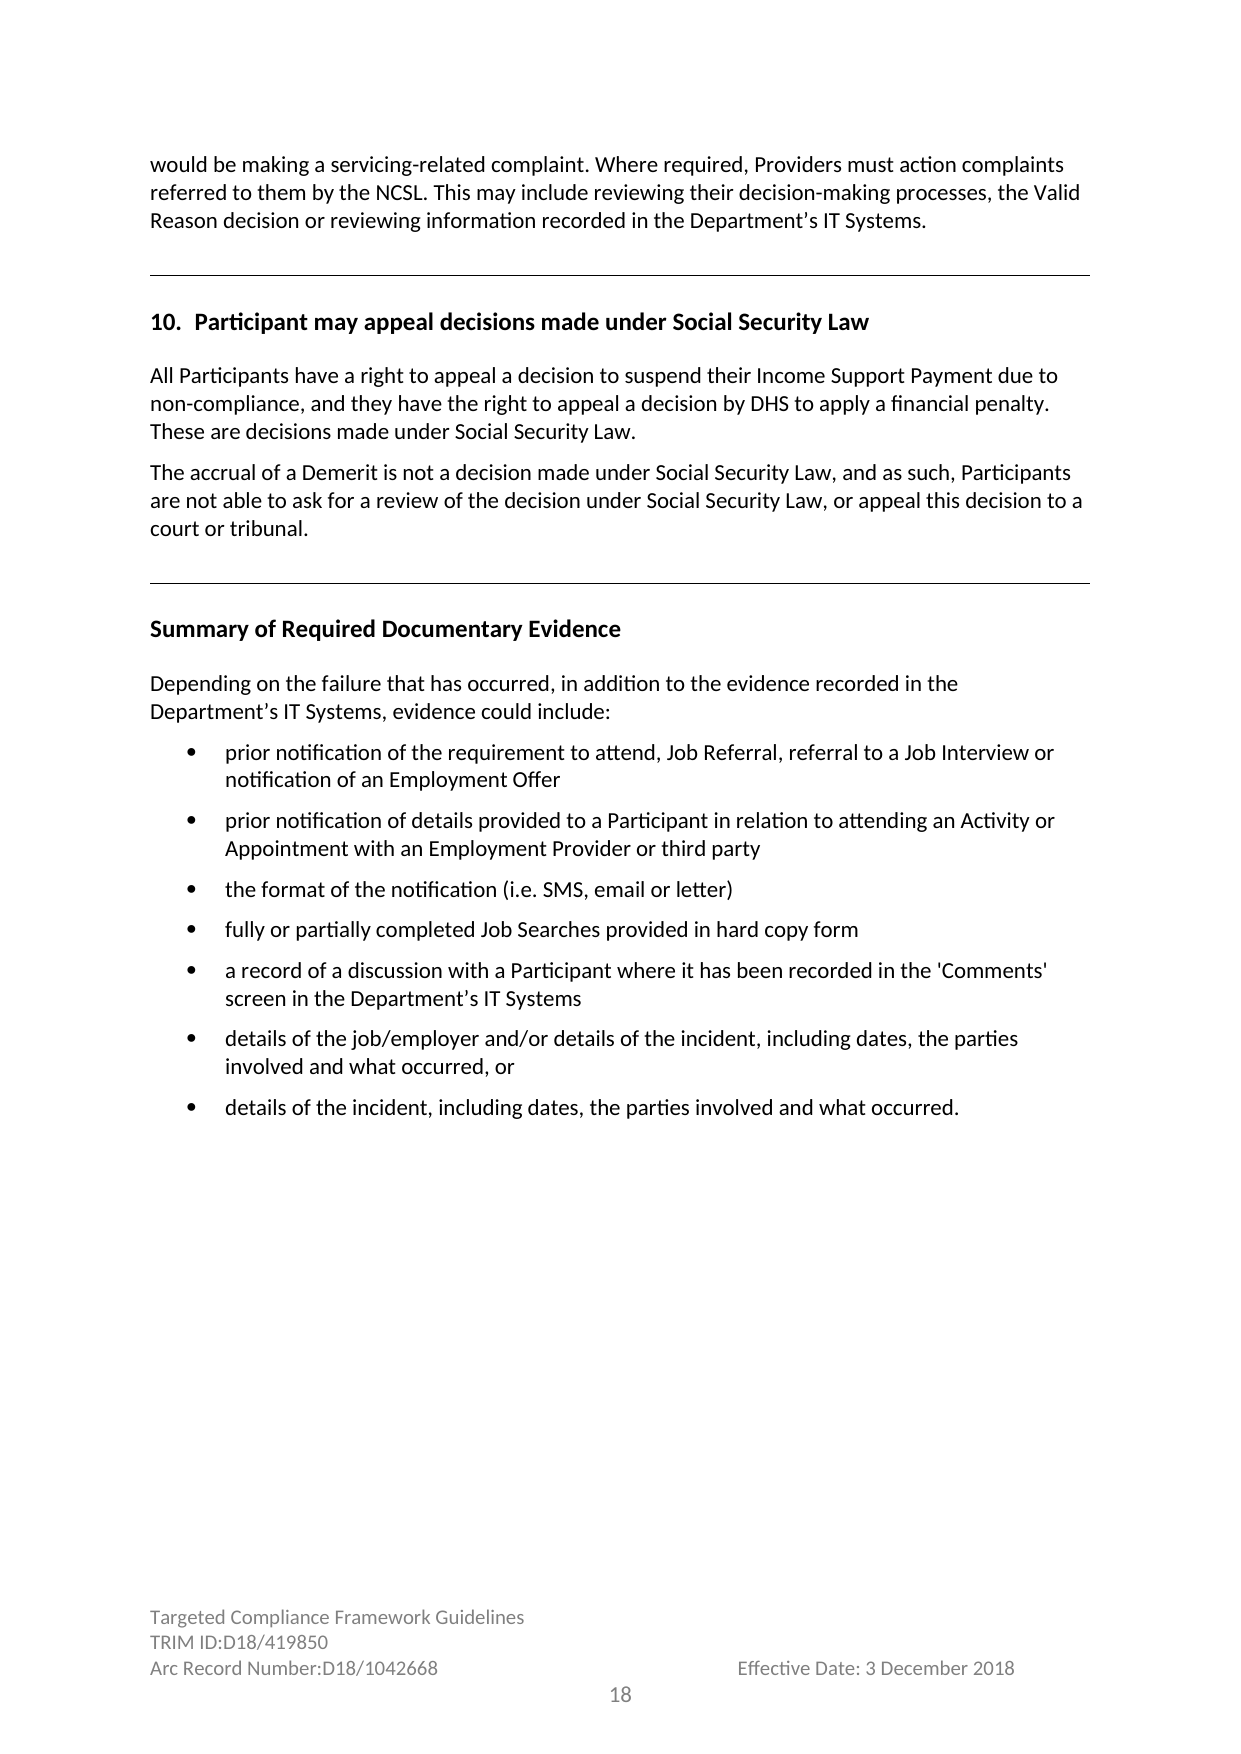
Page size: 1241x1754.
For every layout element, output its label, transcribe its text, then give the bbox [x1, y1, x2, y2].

subtitle Participant may appeal decisions made under Social Security Law [150, 306, 1090, 336]
text The accrual of a Demerit is not a decision made under Social Security Law, and as such, Participants are not able to ask for a review of the decision under Social Security Law, or appeal this decision to a court or tribunal. [150, 458, 1090, 542]
list prior notification of the requirement to attend, Job Referral, referral to a Job Interview or notification of an Employment Offer [187, 738, 1090, 794]
list details of the incident, including dates, the parties involved and what occurred. [187, 1093, 1090, 1121]
list fully or partially completed Job Searches provided in hard copy form [187, 915, 1090, 943]
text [150, 150, 1090, 234]
list prior notification of details provided to a Participant in relation to attending an Activity or Appointment with an Employment Provider or third party [187, 806, 1090, 862]
text Depending on the failure that has occurred, in addition to the evidence recorded in the Department’s IT Systems, evidence could include: [150, 669, 1090, 725]
text All Participants have a right to appeal a decision to suspend their Income Support Payment due to non-compliance, and they have the right to appeal a decision by DHS to apply a financial penalty. These are decisions made under Social Security Law. [150, 361, 1090, 445]
list details of the job/employer and/or details of the incident, including dates, the parties involved and what occurred, or [187, 1024, 1090, 1080]
subtitle Summary of Required Documentary Evidence [150, 613, 1090, 644]
list a record of a discussion with a Participant where it has been recorded in the 'Comments' screen in the Department’s IT Systems [187, 956, 1090, 1012]
list the format of the notification (i.e. SMS, email or letter) [187, 875, 1090, 903]
